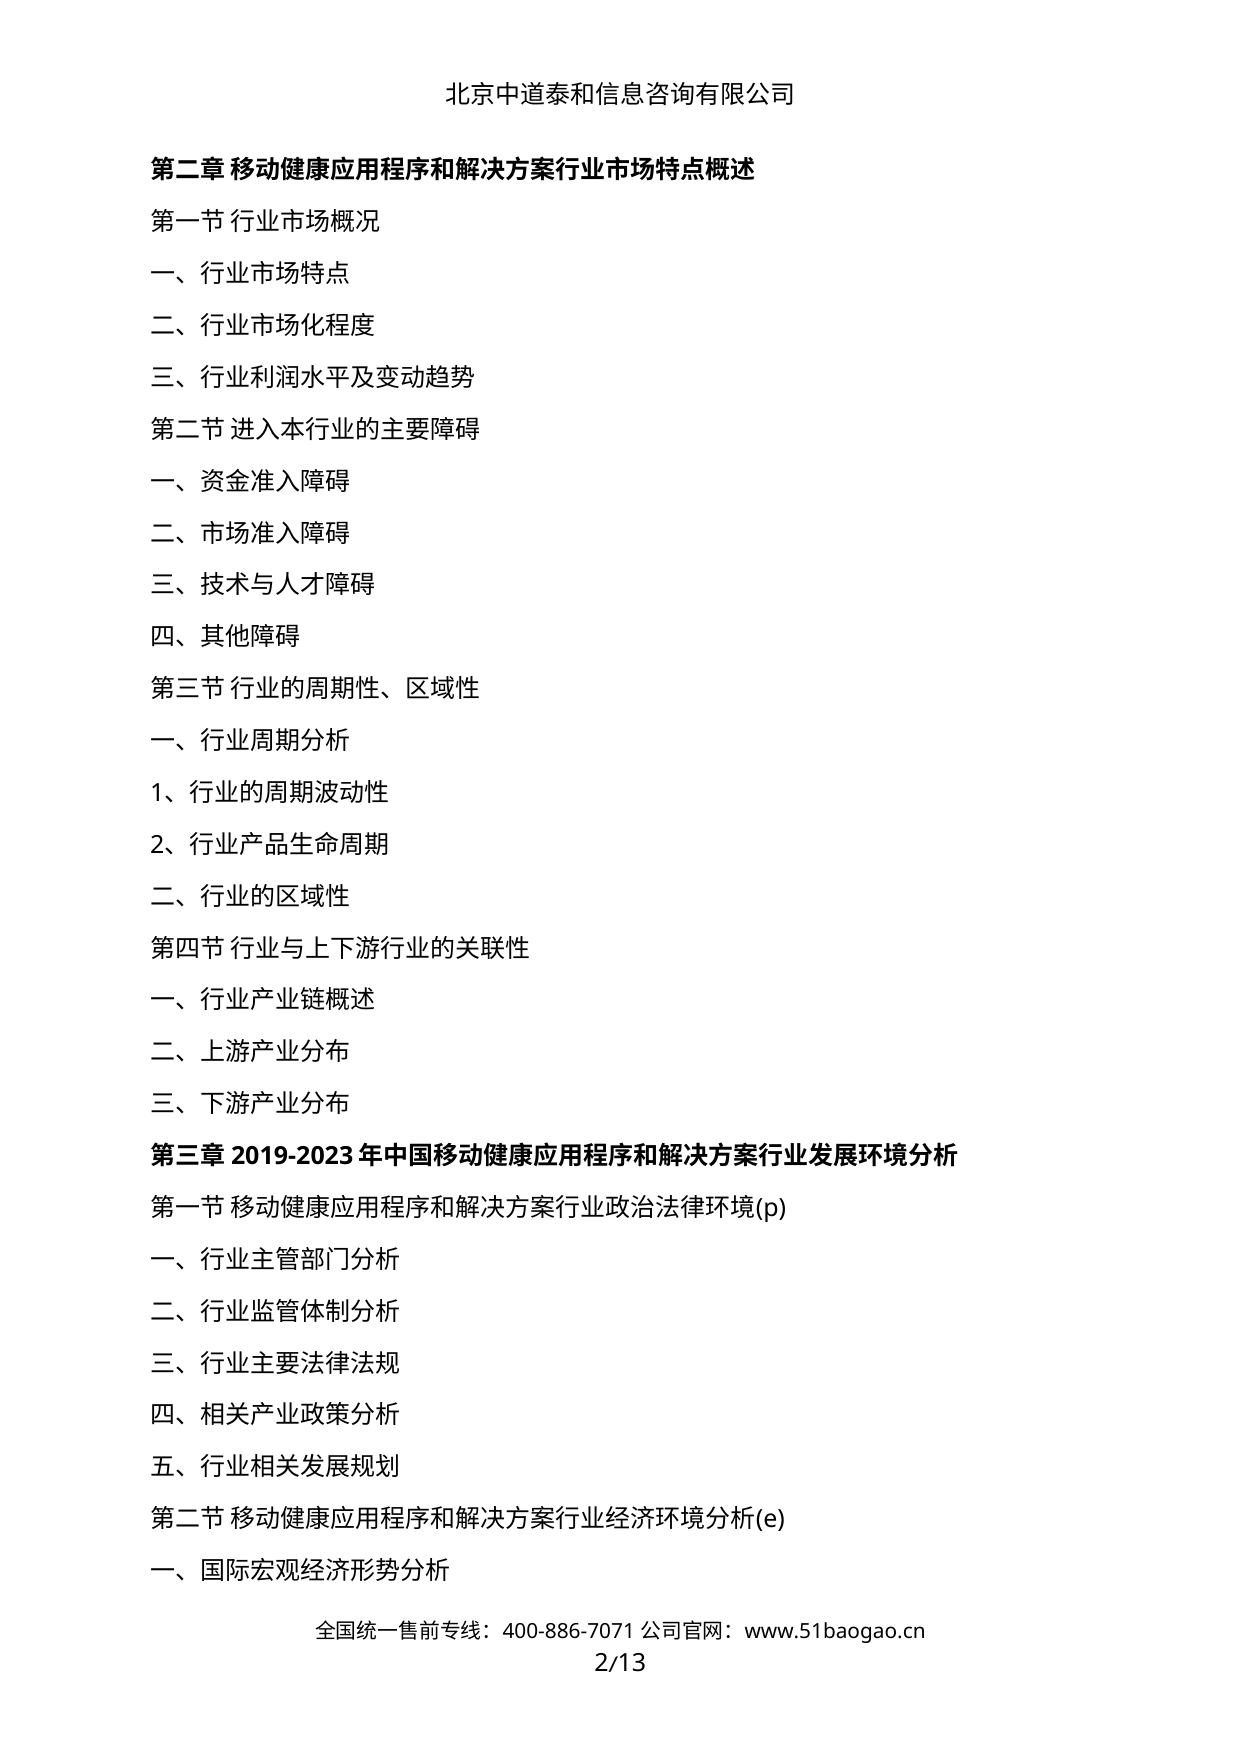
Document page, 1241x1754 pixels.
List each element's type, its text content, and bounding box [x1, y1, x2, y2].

text 二、市场准入障碍 [150, 513, 1090, 549]
text 第一节 行业市场概况 [150, 202, 1090, 238]
text 第二章 移动健康应用程序和解决方案行业市场特点概述 [150, 150, 1090, 186]
text 第三章 2019-2023年中国移动健康应用程序和解决方案行业发展环境分析 [150, 1136, 1090, 1172]
text 二、行业的区域性 [150, 876, 1090, 912]
text 一、国际宏观经济形势分析 [150, 1551, 1090, 1587]
text 第四节 行业与上下游行业的关联性 [150, 928, 1090, 964]
text 四、相关产业政策分析 [150, 1395, 1090, 1431]
text 二、上游产业分布 [150, 1032, 1090, 1068]
text 2、行业产品生命周期 [150, 824, 1090, 861]
text 一、行业周期分析 [150, 721, 1090, 757]
text 二、行业市场化程度 [150, 306, 1090, 342]
text 第一节 移动健康应用程序和解决方案行业政治法律环境(p) [150, 1187, 1090, 1224]
text 1、行业的周期波动性 [150, 772, 1090, 809]
text 二、行业监管体制分析 [150, 1291, 1090, 1327]
text 三、行业主要法律法规 [150, 1343, 1090, 1379]
text 一、行业主管部门分析 [150, 1239, 1090, 1276]
text 一、行业产业链概述 [150, 980, 1090, 1016]
text 四、其他障碍 [150, 617, 1090, 653]
text 一、资金准入障碍 [150, 461, 1090, 497]
text 三、行业利润水平及变动趋势 [150, 357, 1090, 394]
text 第三节 行业的周期性、区域性 [150, 669, 1090, 705]
text 第二节 移动健康应用程序和解决方案行业经济环境分析(e) [150, 1499, 1090, 1535]
text 五、行业相关发展规划 [150, 1447, 1090, 1483]
text 三、下游产业分布 [150, 1084, 1090, 1120]
text 第二节 进入本行业的主要障碍 [150, 409, 1090, 446]
text 一、行业市场特点 [150, 254, 1090, 290]
text 三、技术与人才障碍 [150, 565, 1090, 601]
